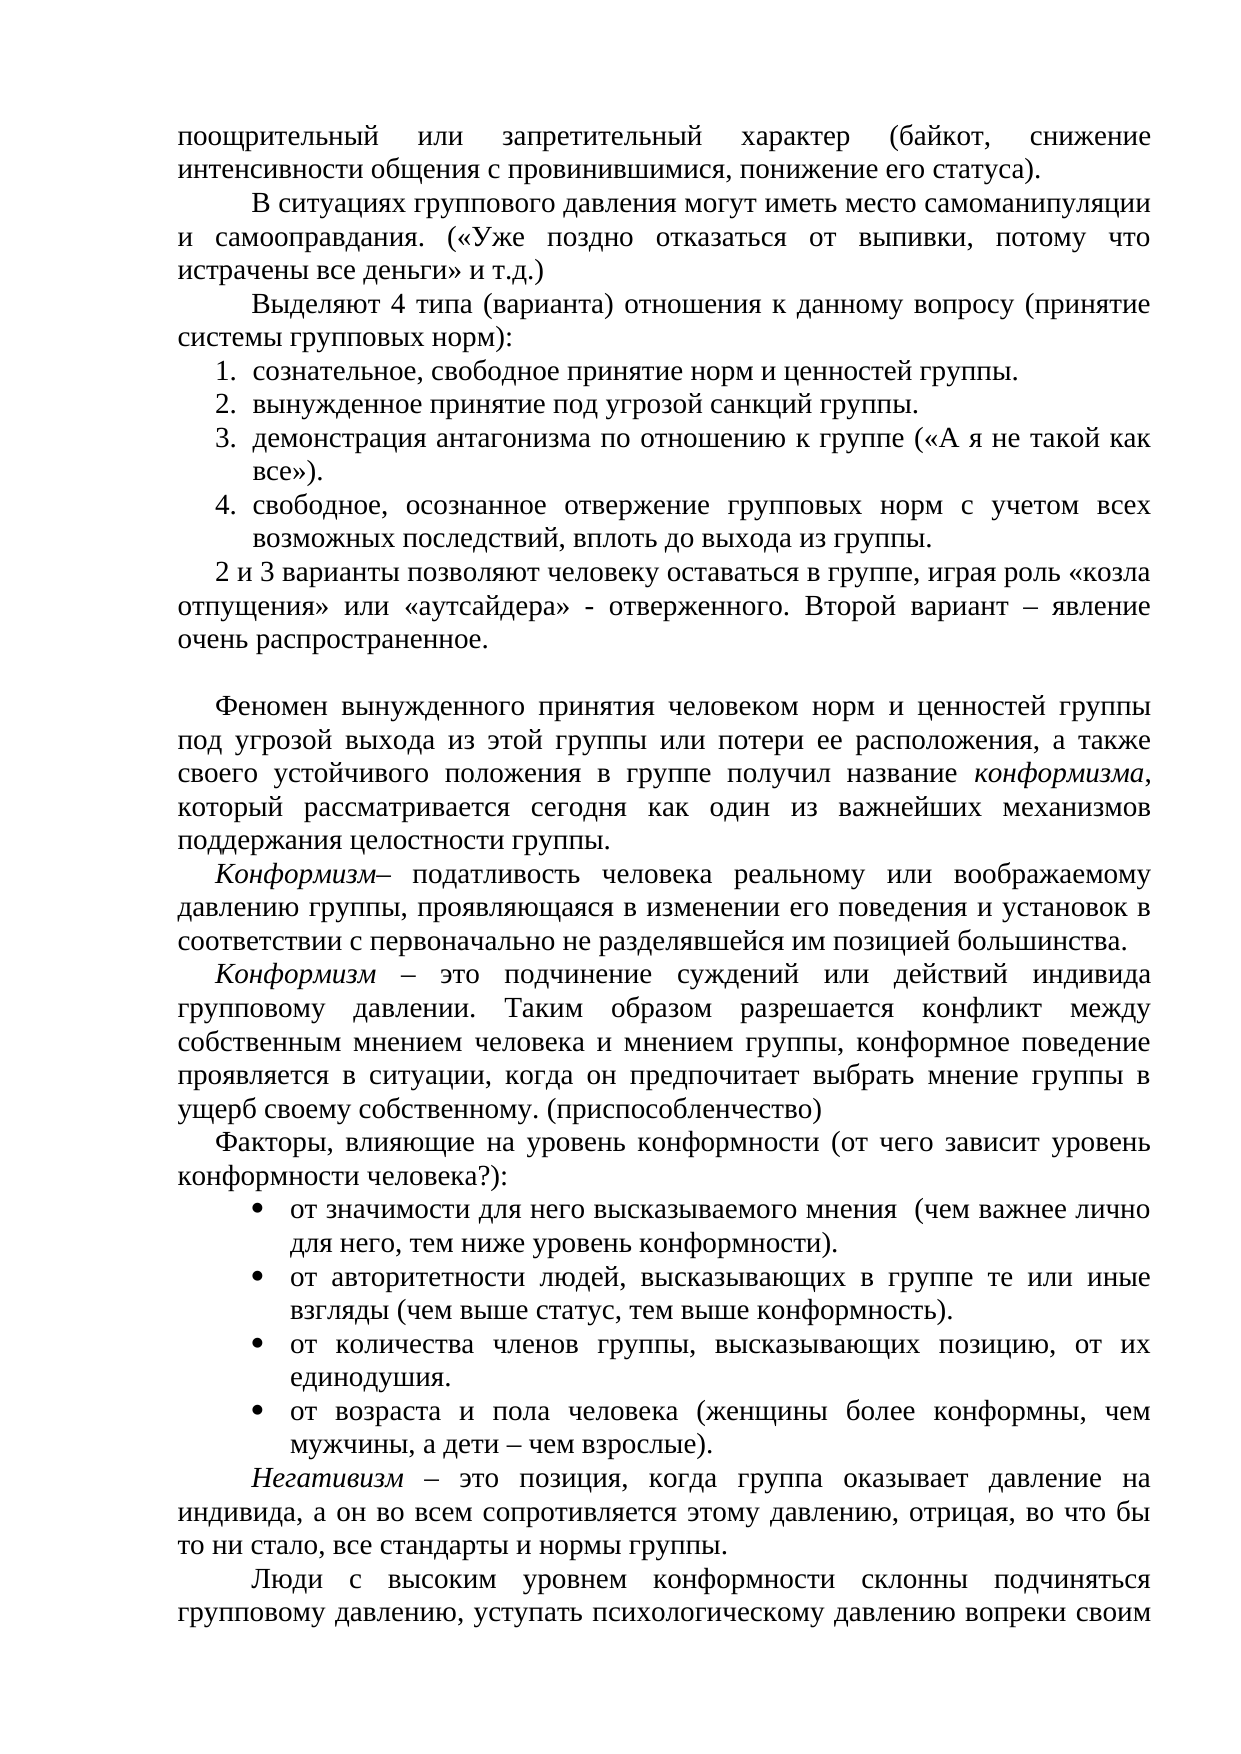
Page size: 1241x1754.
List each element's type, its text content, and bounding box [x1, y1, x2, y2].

list от возраста и пола человека (женщины более конформны, чем мужчины, а дети – чем взрослые). [252, 1393, 1152, 1460]
text Негативизм – это позиция, когда группа оказывает давление на индивида, а он во всем сопротивляется этому давлению, отрицая, во что бы то ни стало, все стандарты и нормы группы. [177, 1460, 1152, 1561]
text Феномен вынужденного принятия человеком норм и ценностей группы под угрозой выхода из этой группы или потери ее расположения, а также своего устойчивого положения в группе получил название конформизма, который рассматривается сегодня как один из важнейших механизмов поддержания целостности группы. [177, 688, 1152, 856]
text Конформизм– податливость человека реальному или воображаемому давлению группы, проявляющаяся в изменении его поведения и установок в соответствии с первоначально не разделявшейся им позицией большинства. [177, 856, 1152, 957]
text 2 и 3 варианты позволяют человеку оставаться в группе, играя роль «козла отпущения» или «аутсайдера» - отверженного. Второй вариант – явление очень распространенное. [177, 554, 1152, 655]
list от количества членов группы, высказывающих позицию, от их единодушия. [252, 1326, 1152, 1393]
text Выделяют 4 типа (варианта) отношения к данному вопросу (принятие системы групповых норм): [177, 286, 1152, 353]
text Факторы, влияющие на уровень конформности (от чего зависит уровень конформности человека?): [177, 1124, 1152, 1191]
list вынужденное принятие под угрозой санкций группы. [215, 386, 1152, 420]
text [177, 118, 1152, 185]
list свободное, осознанное отвержение групповых норм с учетом всех возможных последствий, вплоть до выхода из группы. [215, 487, 1152, 554]
text В ситуациях группового давления могут иметь место самоманипуляции и самооправдания. («Уже поздно отказаться от выпивки, потому что истрачены все деньги» и т.д.) [177, 185, 1152, 286]
list от значимости для него высказываемого мнения (чем важнее лично для него, тем ниже уровень конформности). [252, 1191, 1152, 1259]
list демонстрация антагонизма по отношению к группе («А я не такой как все»). [215, 420, 1152, 487]
list сознательное, свободное принятие норм и ценностей группы. [215, 353, 1152, 386]
list от авторитетности людей, высказывающих в группе те или иные взгляды (чем выше статус, тем выше конформность). [252, 1259, 1152, 1326]
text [177, 1561, 1152, 1628]
text Конформизм – это подчинение суждений или действий индивида групповому давлении. Таким образом разрешается конфликт между собственным мнением человека и мнением группы, конформное поведение проявляется в ситуации, когда он предпочитает выбрать мнение группы в ущерб своему собственному. (приспособленчество) [177, 957, 1152, 1124]
